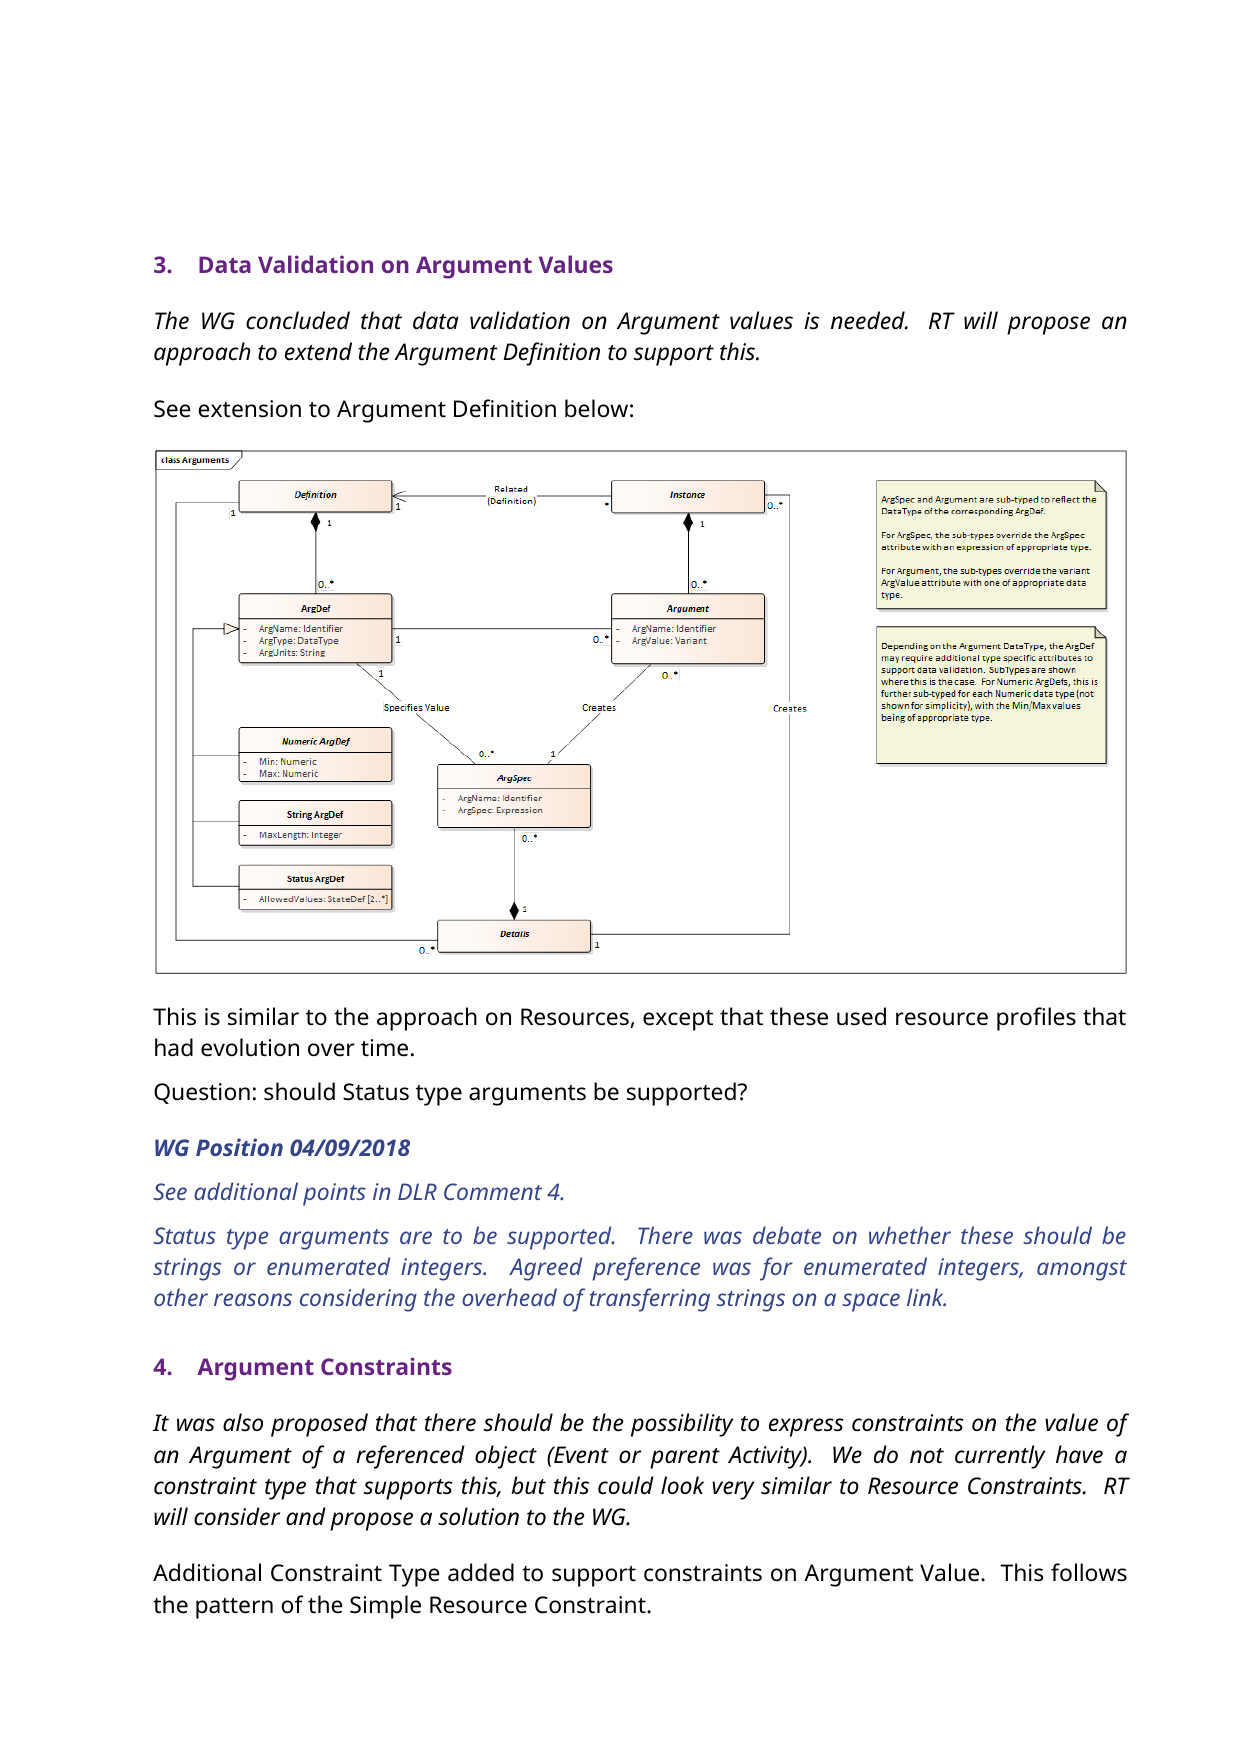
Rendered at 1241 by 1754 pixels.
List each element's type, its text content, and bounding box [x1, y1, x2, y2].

text Additional Constraint Type added to support constraints on Argument Value. This follows the pattern of the Simple Resource Constraint. [153, 1557, 1128, 1620]
text Status type arguments are to be supported. There was debate on whether these should be strings or enumerated integers. Agreed preference was for enumerated integers, amongst other reasons considering the overhead of transferring strings on a space link. [153, 1220, 1128, 1313]
subtitle Data Validation on Argument Values [153, 249, 1128, 280]
text Question: should Status type arguments be supported? [153, 1076, 1128, 1107]
text It was also proposed that there should be the possibility to express constraints on the value of an Argument of a referenced object (Event or parent Activity). We do not currently have a constraint type that supports this, but this could look very similar to Resource Constraints. RT will consider and propose a solution to the WG. [153, 1407, 1128, 1532]
text WG Position 04/09/2018 [153, 1132, 1128, 1163]
picture [153, 448, 1128, 976]
text See extension to Argument Definition below: [153, 392, 1128, 424]
text The WG concluded that data validation on Argument values is needed. RT will propose an approach to extend the Argument Definition to support this. [153, 305, 1128, 367]
subtitle Argument Constraints [153, 1351, 1128, 1382]
text This is similar to the approach on Resources, except that these used resource profiles that had evolution over time. [153, 1001, 1128, 1063]
text See additional points in DLR Comment 4. [153, 1176, 1128, 1207]
